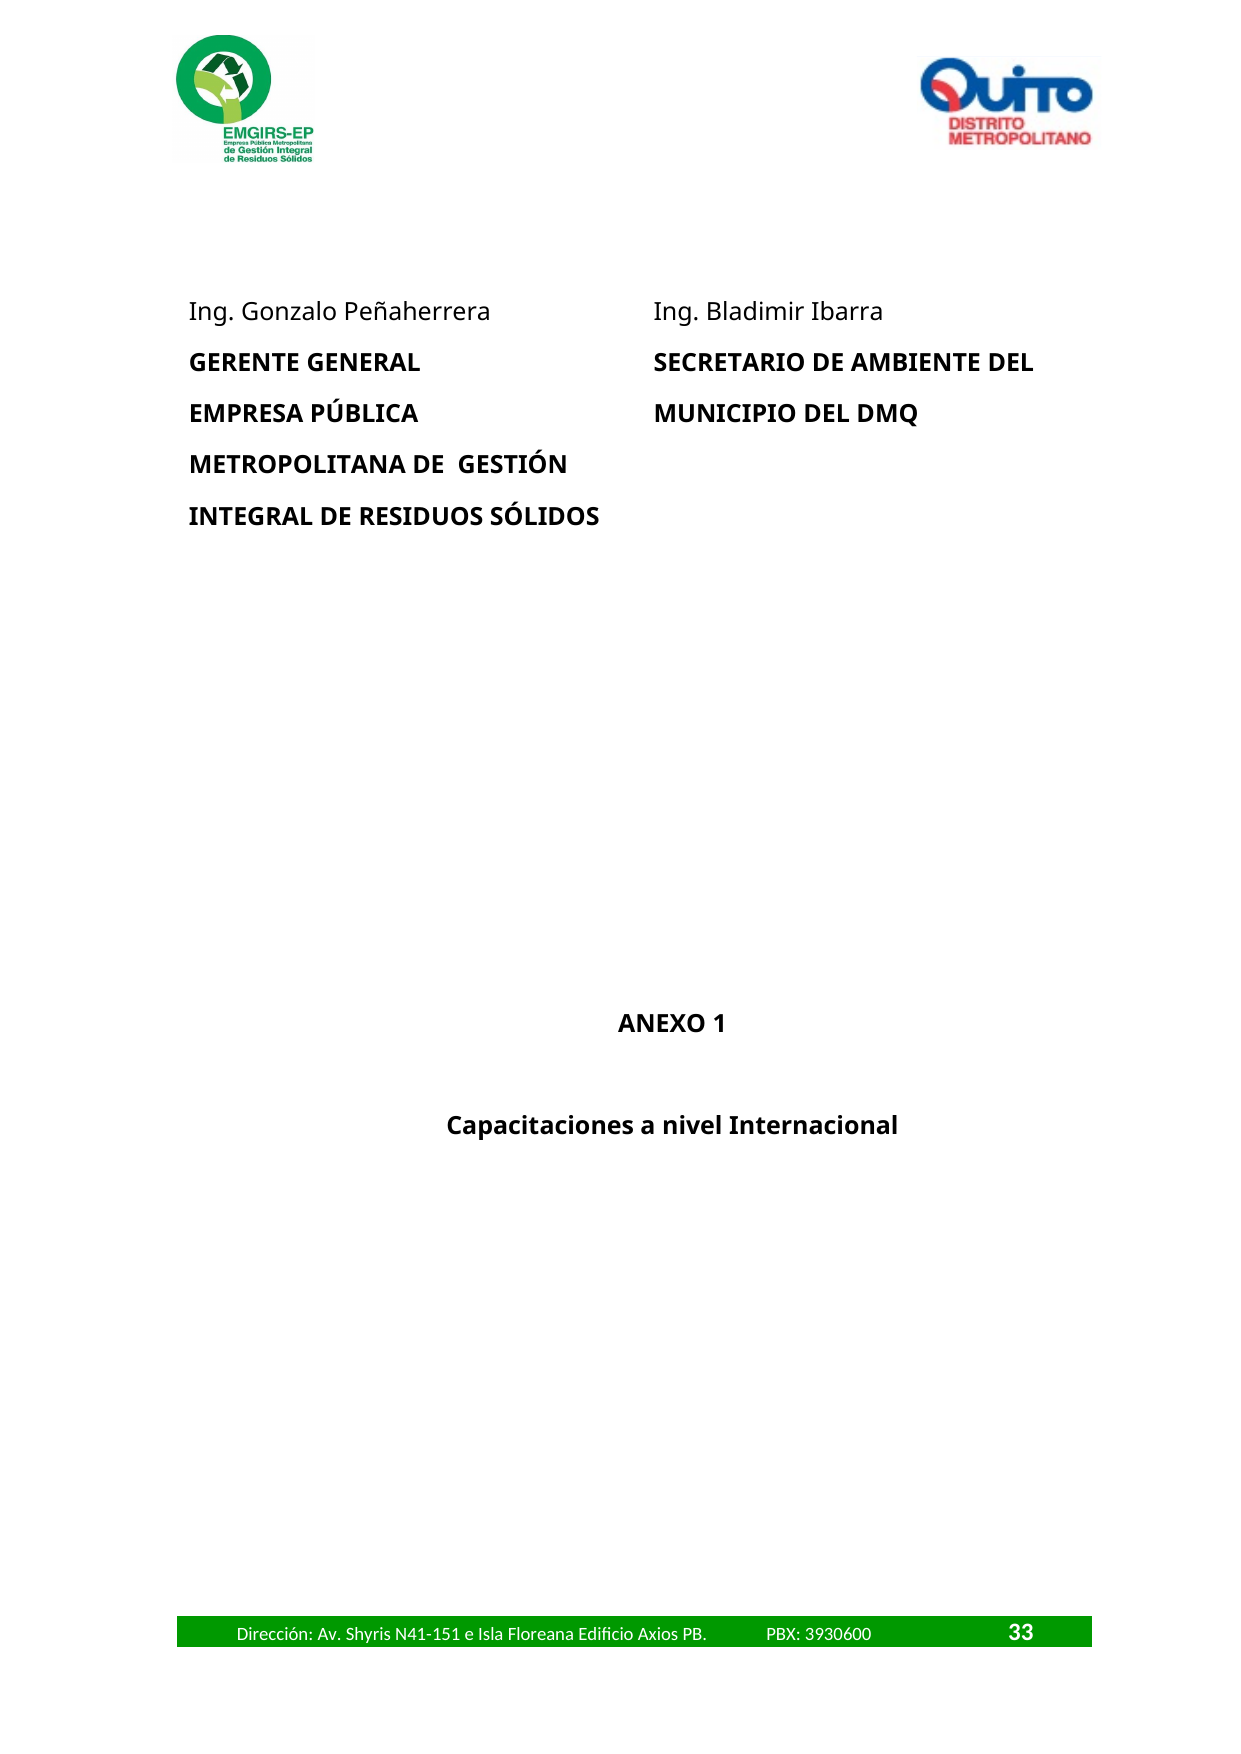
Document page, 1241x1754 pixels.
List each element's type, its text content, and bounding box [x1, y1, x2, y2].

picture [172, 35, 315, 163]
picture [916, 56, 1102, 150]
list ANEXO 1 [252, 1006, 1092, 1040]
list Capacitaciones a nivel Internacional [252, 1108, 1092, 1142]
table_cell Aprobado por: Ing. Gonzalo Peñaherrera GERENTE GENERAL EMPRESA PÚBLICA METROPOLITANA DE GESTIÓN INTEGRAL DE RESIDUOS SÓLIDOS [177, 192, 642, 904]
table_cell Aprobado por: Ing. Bladimir Ibarra SECRETARIO DE AMBIENTE DEL MUNICIPIO DEL DMQ [642, 192, 1107, 904]
